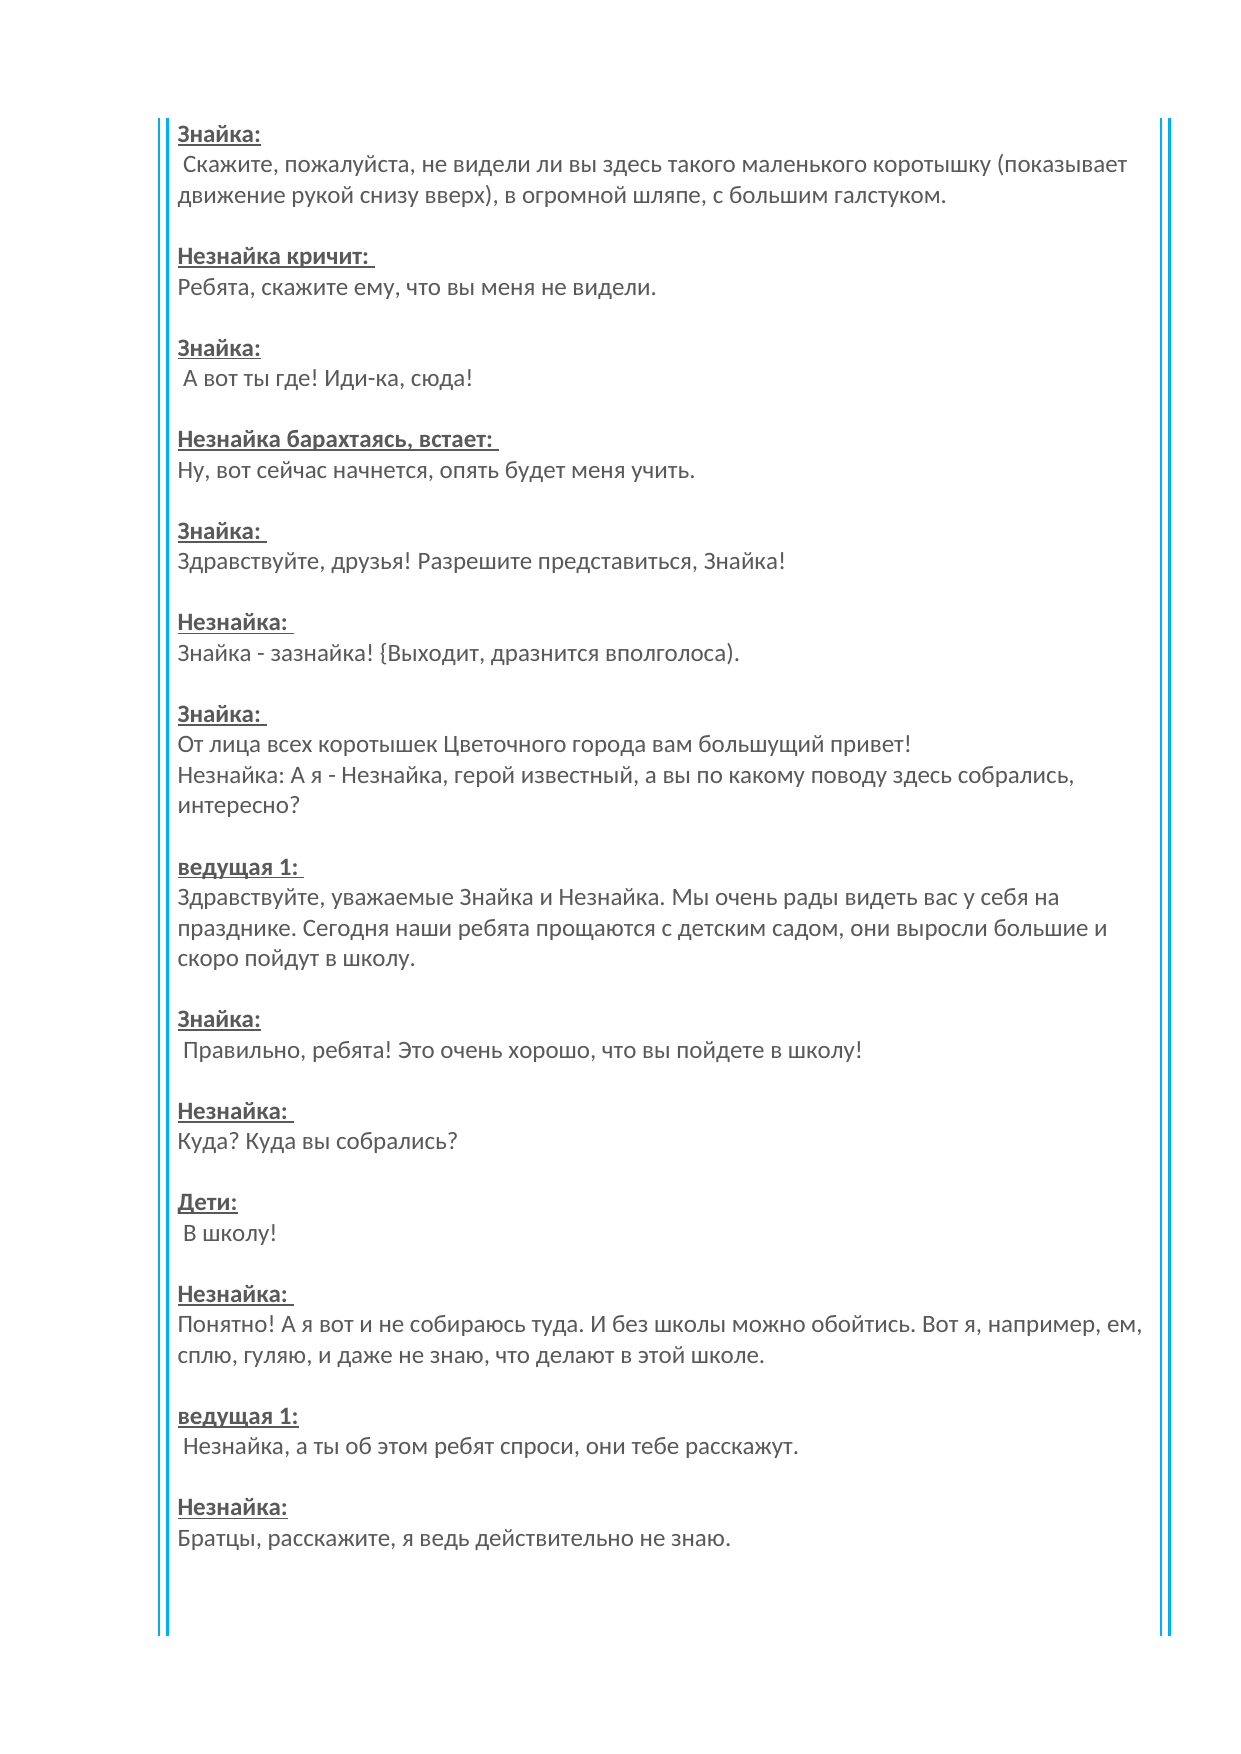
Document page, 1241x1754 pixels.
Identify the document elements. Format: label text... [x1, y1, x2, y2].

text Незнайка кричит: [177, 210, 1152, 271]
text Куда? Куда вы собрались? [177, 1125, 1152, 1156]
text Здравствуйте, уважаемые Знайка и Незнайка. Мы очень рады видеть вас у себя на празднике. Сегодня наши ребята прощаются с детским садом, они выросли большие и скоро пойдут в школу. [177, 881, 1152, 973]
text А вот ты где! Иди-ка, сюда! [177, 362, 1152, 393]
text Скажите, пожалуйста, не видели ли вы здесь такого маленького коротышку (показывает движение рукой снизу вверх), в огромной шляпе, с большим галстуком. [177, 149, 1152, 210]
text Правильно, ребята! Это очень хорошо, что вы пойдете в школу! [177, 1034, 1152, 1064]
text Ребята, скажите ему, что вы меня не видели. [177, 271, 1152, 301]
text В школу! [177, 1217, 1152, 1247]
text Ну, вот сейчас начнется, опять будет меня учить. [177, 454, 1152, 484]
text Незнайка: [177, 576, 1152, 637]
text Здравствуйте, друзья! Разрешите представиться, Знайка! [177, 545, 1152, 576]
text От лица всех коротышек Цветочного города вам большущий привет! Незнайка: А я - Незнайка, герой известный, а вы по какому поводу здесь собрались, интересно? [177, 728, 1152, 820]
text Незнайка: [177, 1461, 1152, 1522]
text Знайка: [177, 484, 1152, 545]
text Дети: [177, 1156, 1152, 1217]
text Знайка: [177, 301, 1152, 362]
text Незнайка: [177, 1064, 1152, 1125]
text Незнайка барахтаясь, встает: [177, 393, 1152, 454]
text Понятно! А я вот и не собираюсь туда. И без школы можно обойтись. Вот я, например, ем, сплю, гуляю, и даже не знаю, что делают в этой школе. [177, 1308, 1152, 1369]
text Братцы, расскажите, я ведь действительно не знаю. [177, 1522, 1152, 1553]
text Знайка: [177, 118, 1152, 149]
text ведущая 1: [177, 820, 1152, 881]
text Знайка: [177, 667, 1152, 728]
text ведущая 1: [177, 1369, 1152, 1431]
text Знайка - зазнайка! {Выходит, дразнится вполголоса). [177, 637, 1152, 667]
text Незнайка, а ты об этом ребят спроси, они тебе расскажут. [177, 1431, 1152, 1461]
text Знайка: [177, 973, 1152, 1034]
text Незнайка: [177, 1247, 1152, 1308]
